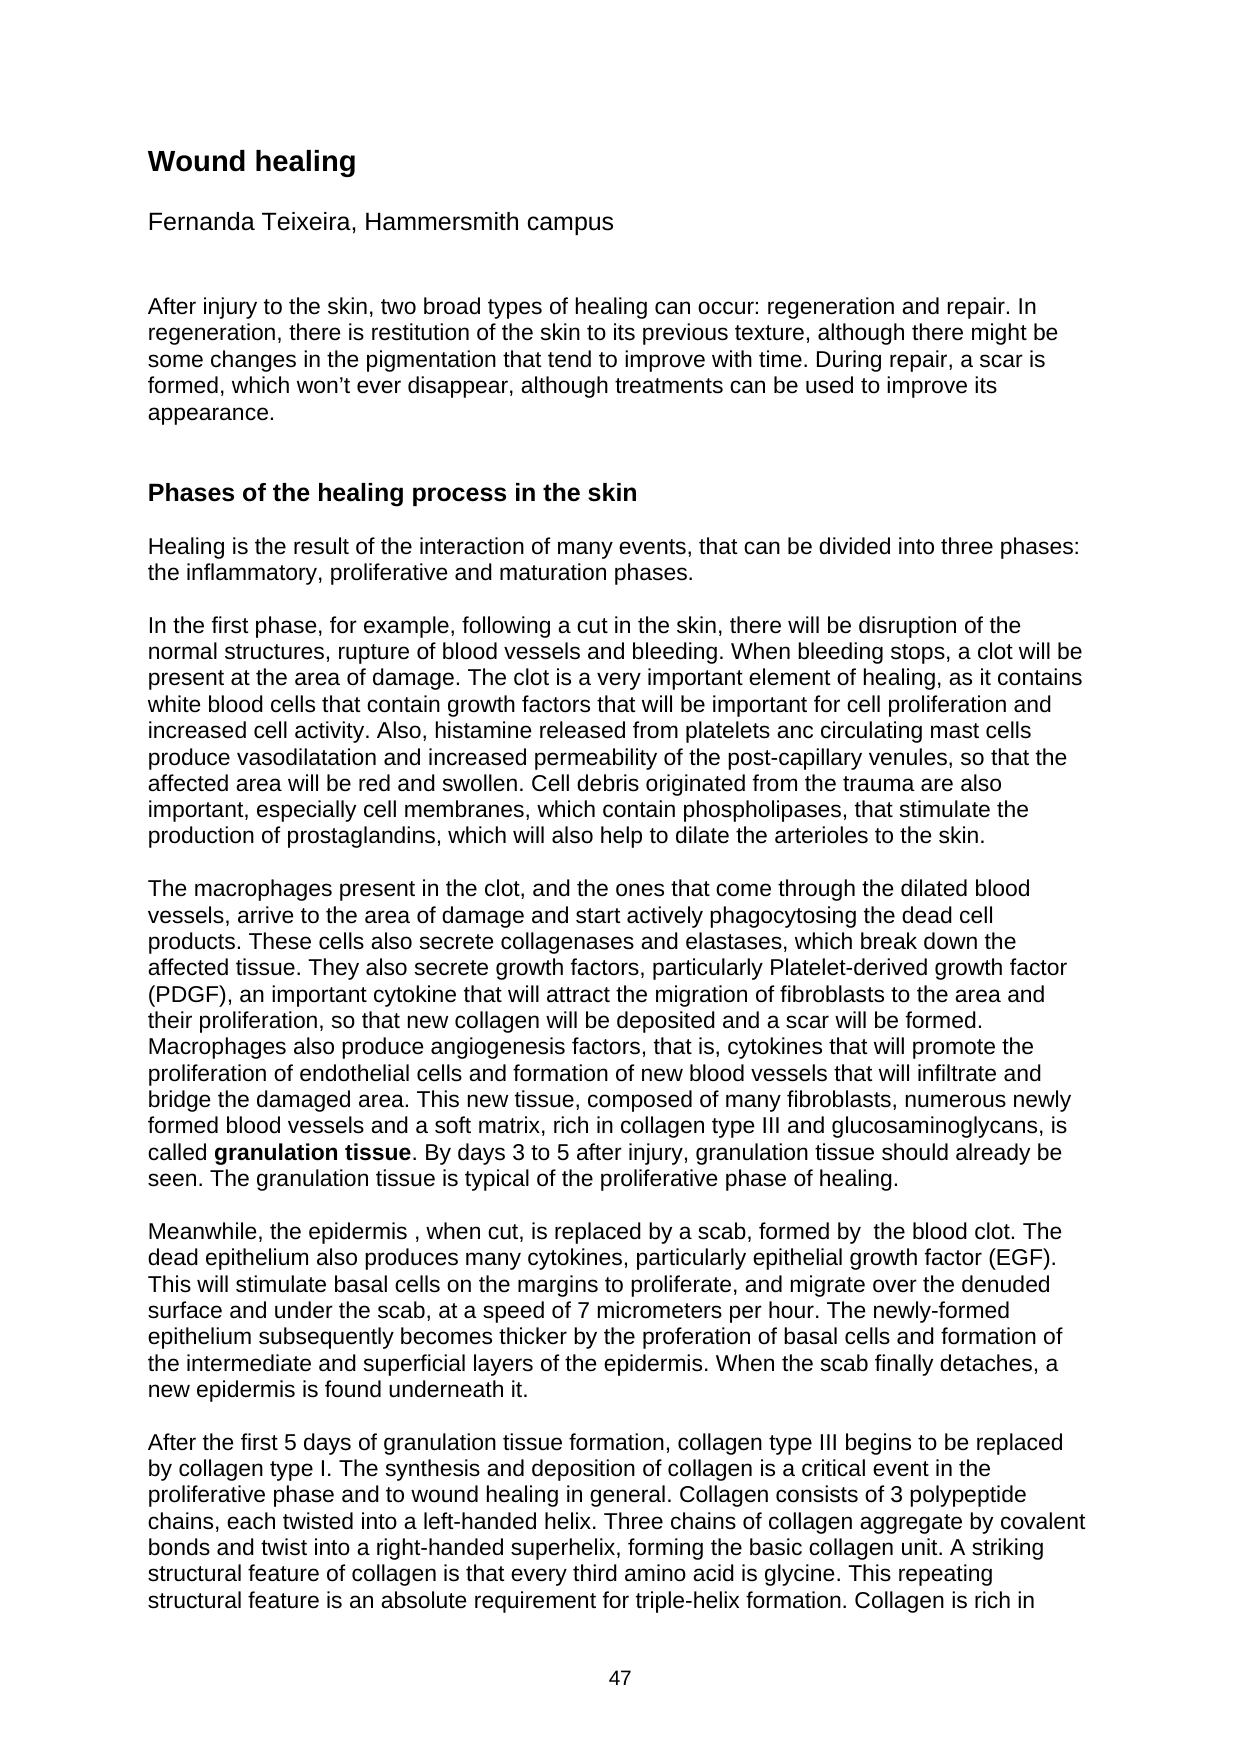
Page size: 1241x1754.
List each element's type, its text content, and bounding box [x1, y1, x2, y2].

text Wound healing [148, 144, 1092, 178]
text Fernanda Teixeira, Hammersmith campus [148, 207, 1092, 236]
text After injury to the skin, two broad types of healing can occur: regeneration and repair. In regeneration, there is restitution of the skin to its previous texture, although there might be some changes in the pigmentation that tend to improve with time. During repair, a scar is formed, which won’t ever disappear, although treatments can be used to improve its appearance. [148, 293, 1092, 425]
text Healing is the result of the interaction of many events, that can be divided into three phases: the inflammatory, proliferative and maturation phases. [148, 533, 1092, 585]
text The macrophages present in the clot, and the ones that come through the dilated blood vessels, arrive to the area of damage and start actively phagocytosing the dead cell products. These cells also secrete collagenases and elastases, which break down the affected tissue. They also secrete growth factors, particularly Platelet-derived growth factor (PDGF), an important cytokine that will attract the migration of fibroblasts to the area and their proliferation, so that new collagen will be deposited and a scar will be formed. Macrophages also produce angiogenesis factors, that is, cytokines that will promote the proliferation of endothelial cells and formation of new blood vessels that will infiltrate and bridge the damaged area. This new tissue, composed of many fibroblasts, numerous newly formed blood vessels and a soft matrix, rich in collagen type III and glucosaminoglycans, is called granulation tissue. By days 3 to 5 after injury, granulation tissue should already be seen. The granulation tissue is typical of the proliferative phase of healing. [148, 875, 1092, 1191]
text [148, 1429, 1092, 1613]
text In the first phase, for example, following a cut in the skin, there will be disruption of the normal structures, rupture of blood vessels and bleeding. When bleeding stops, a clot will be present at the area of damage. The clot is a very important element of healing, as it contains white blood cells that contain growth factors that will be important for cell proliferation and increased cell activity. Also, histamine released from platelets anc circulating mast cells produce vasodilatation and increased permeability of the post-capillary venules, so that the affected area will be red and swollen. Cell debris originated from the trauma are also important, especially cell membranes, which contain phospholipases, that stimulate the production of prostaglandins, which will also help to dilate the arterioles to the skin. [148, 612, 1092, 849]
text Phases of the healing process in the skin [148, 477, 1092, 506]
text Meanwhile, the epidermis , when cut, is replaced by a scab, formed by the blood clot. The dead epithelium also produces many cytokines, particularly epithelial growth factor (EGF). This will stimulate basal cells on the margins to proliferate, and migrate over the denuded surface and under the scab, at a speed of 7 micrometers per hour. The newly-formed epithelium subsequently becomes thicker by the proferation of basal cells and formation of the intermediate and superficial layers of the epidermis. When the scab finally detaches, a new epidermis is found underneath it. [148, 1218, 1092, 1402]
